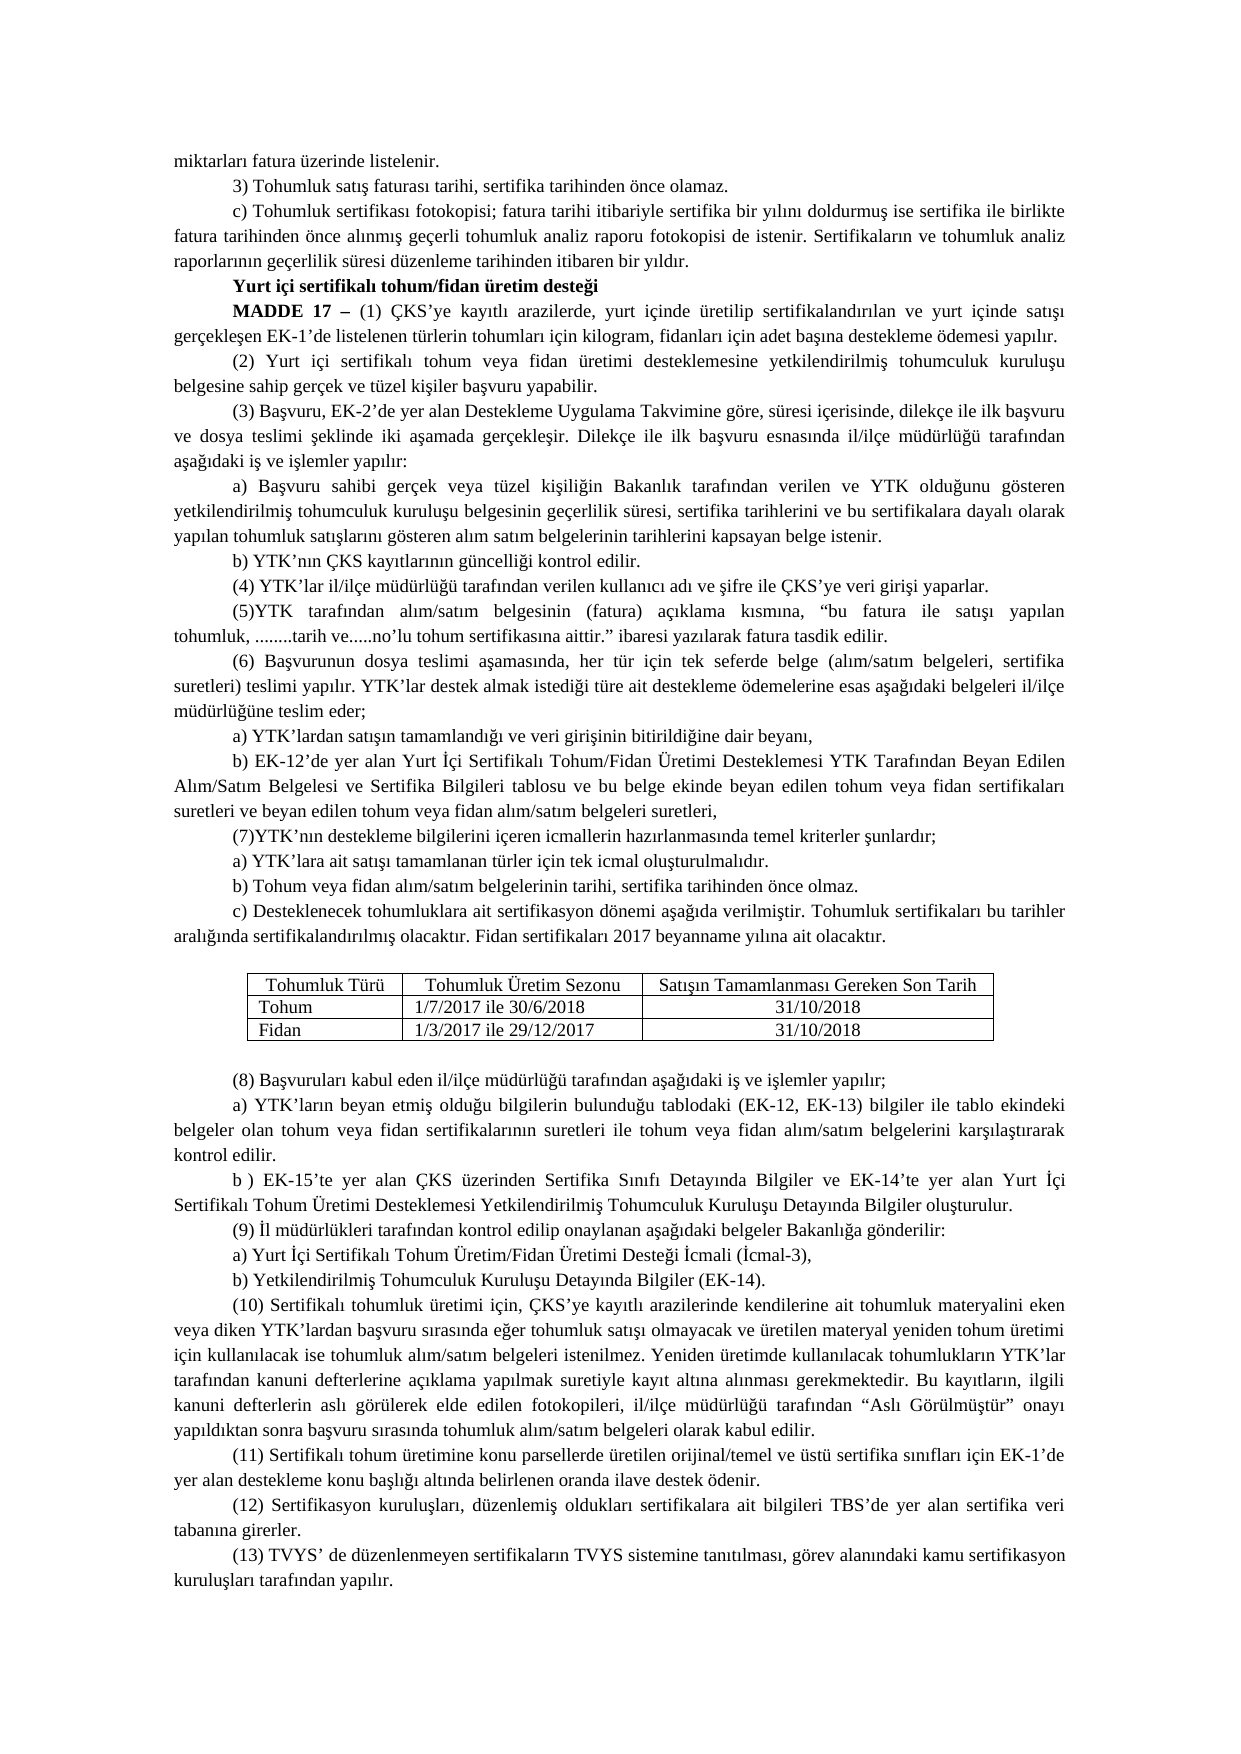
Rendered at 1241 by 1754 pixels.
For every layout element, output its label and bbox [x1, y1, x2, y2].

table_header [148, 148, 1093, 1591]
